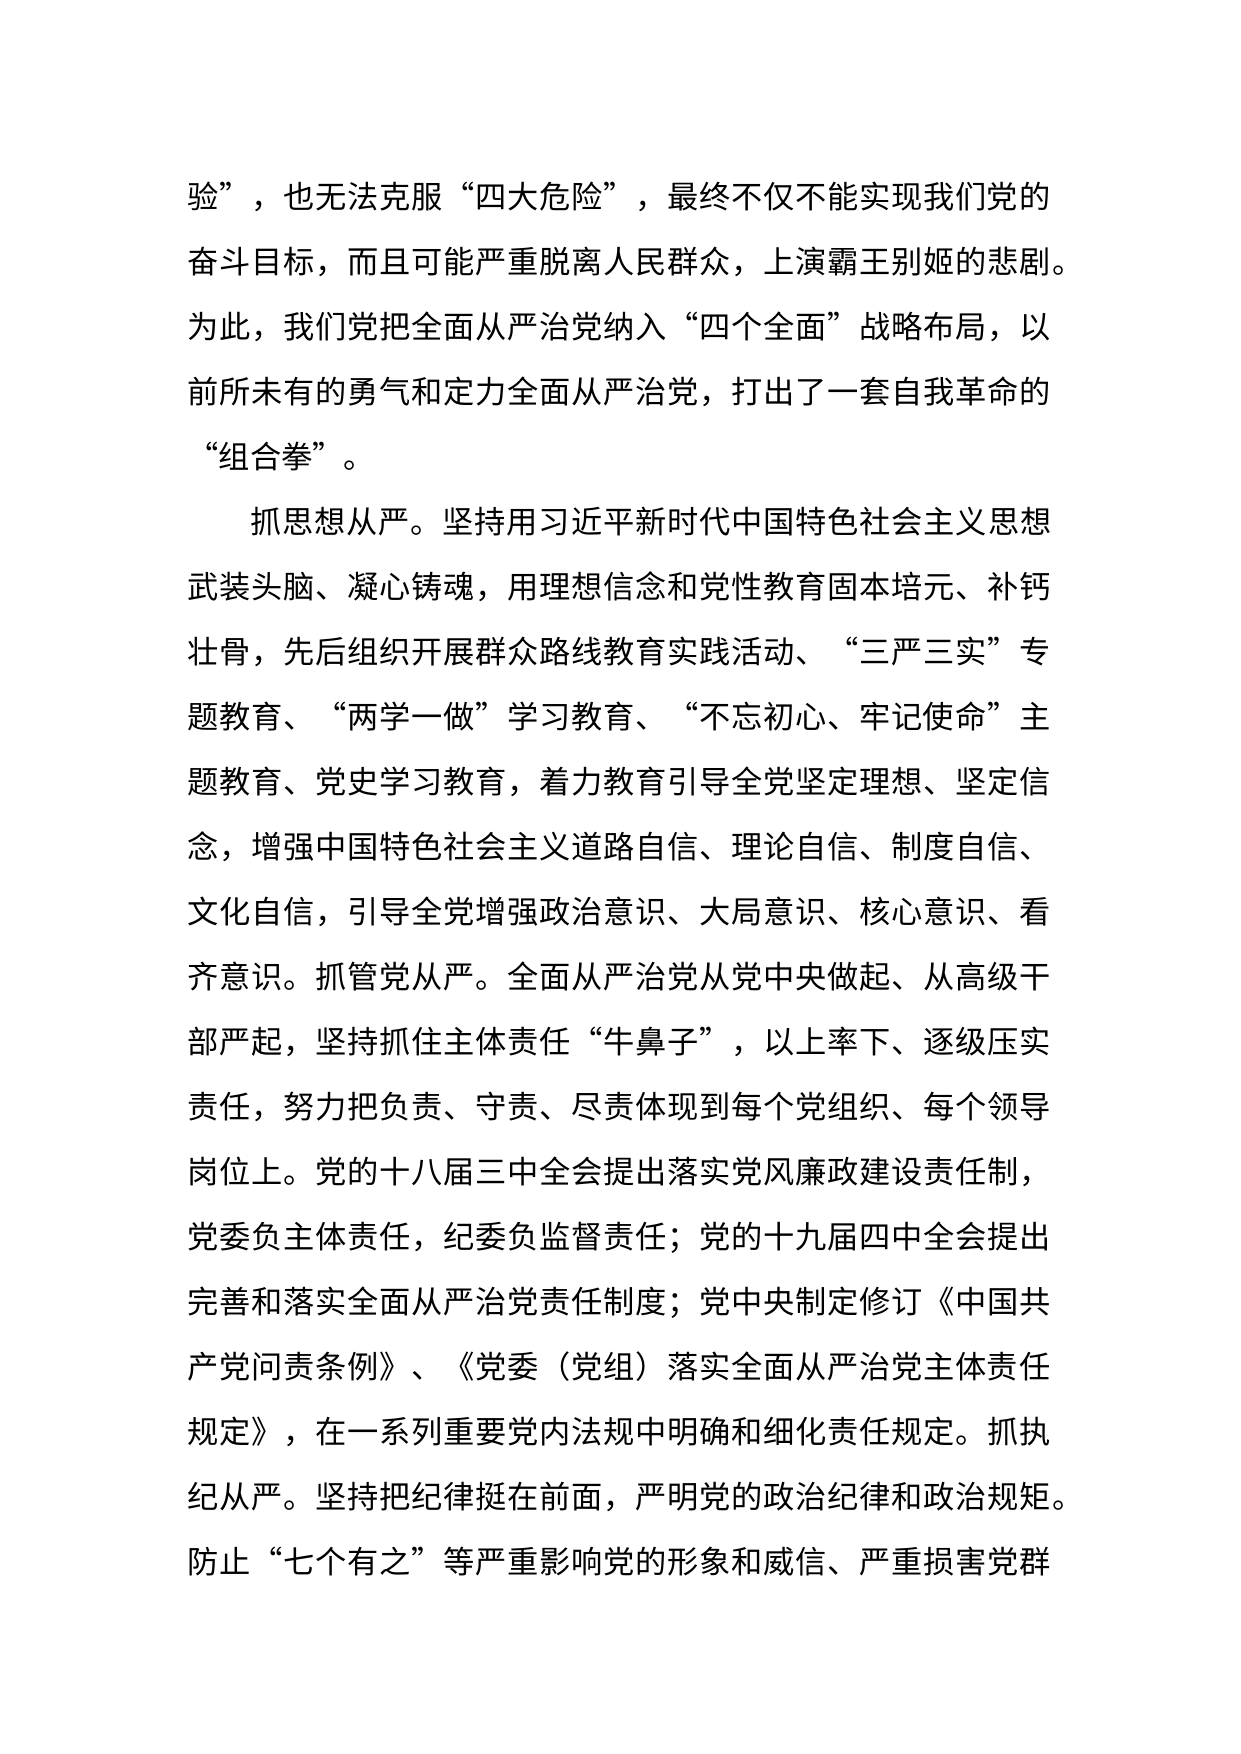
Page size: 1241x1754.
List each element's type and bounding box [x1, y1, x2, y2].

text [187, 487, 1053, 1592]
text [187, 162, 1053, 487]
